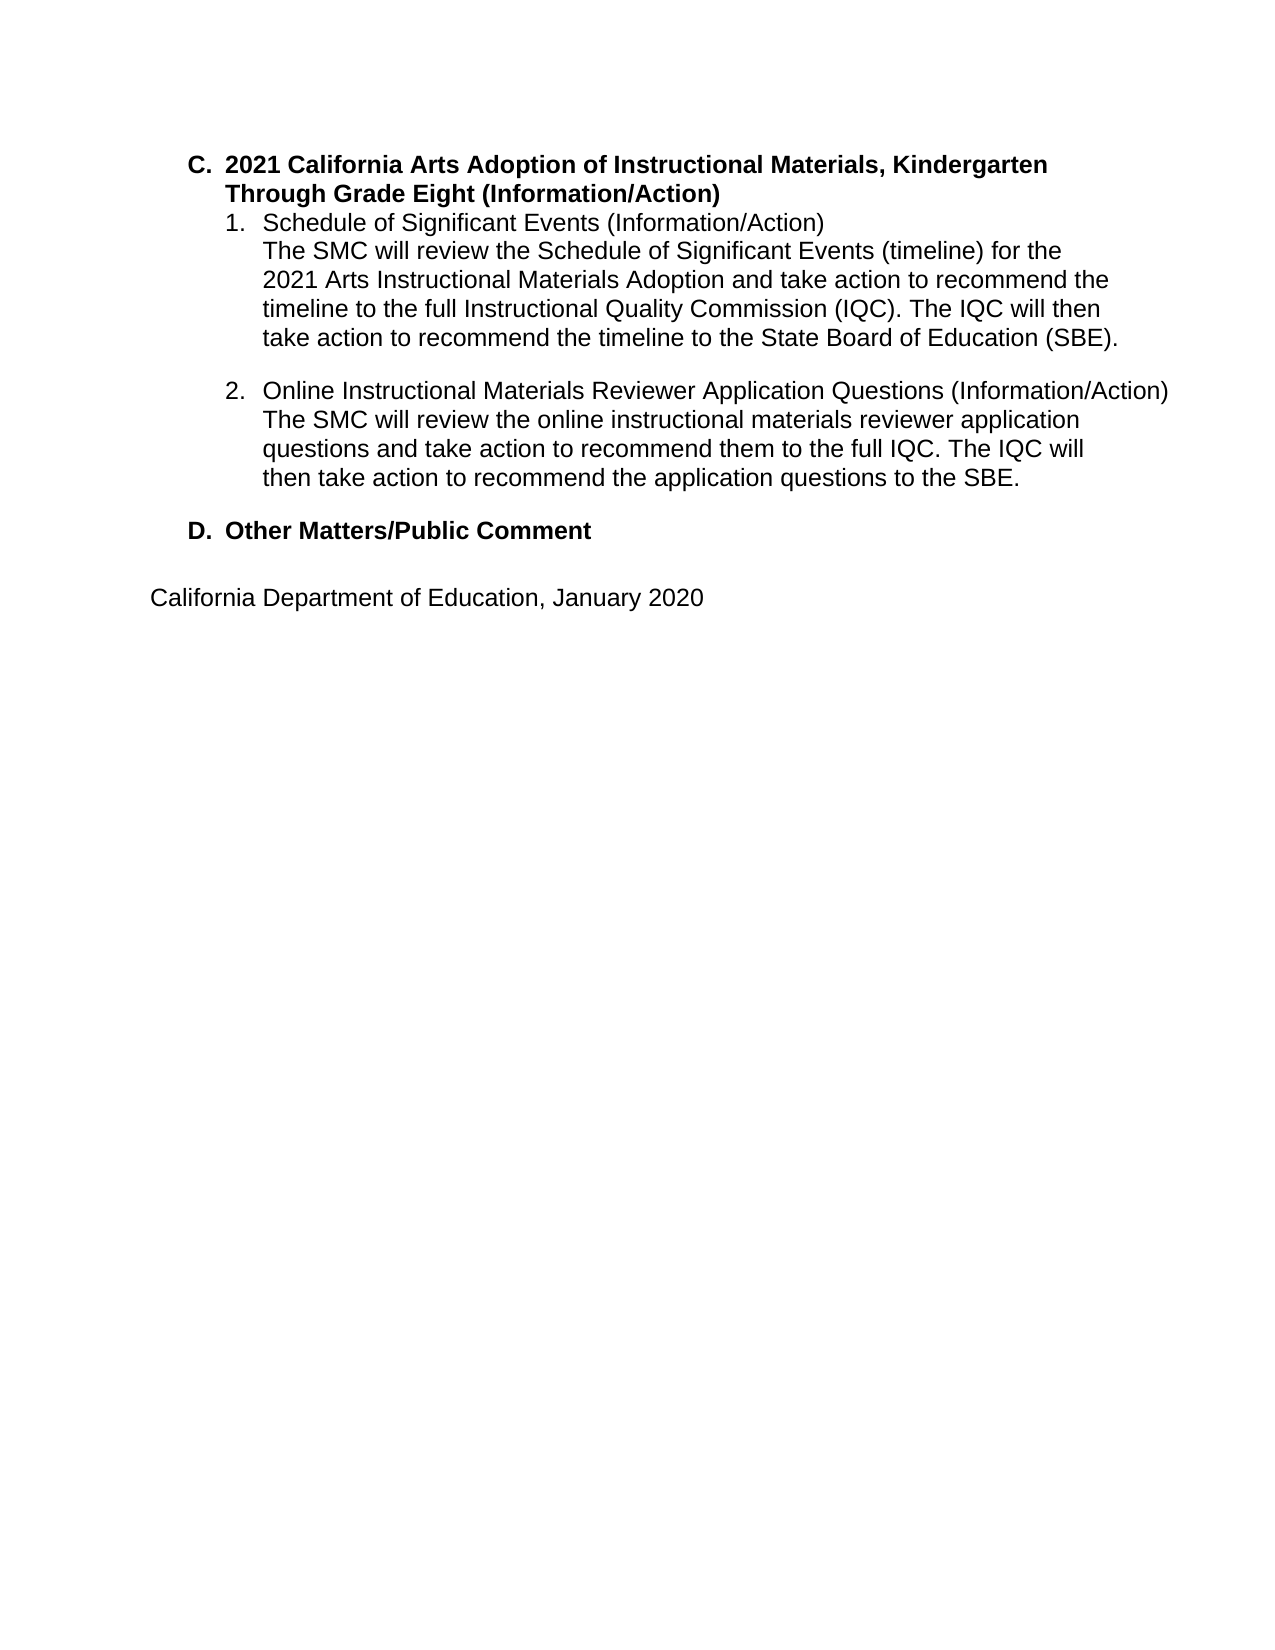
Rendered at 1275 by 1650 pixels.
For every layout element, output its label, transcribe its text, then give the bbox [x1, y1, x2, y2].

text California Department of Education, January 2020 [150, 582, 1125, 611]
subtitle 2021 California Arts Adoption of Instructional Materials, Kindergarten Through Grade Eight (Information/Action) [187, 150, 1125, 207]
text The SMC will review the online instructional materials reviewer application questions and take action to recommend them to the full IQC. The IQC will then take action to recommend the application questions to the SBE. [262, 405, 1125, 491]
list Schedule of Significant Events (Information/Action) [225, 207, 1125, 236]
text The SMC will review the Schedule of Significant Events (timeline) for the 2021 Arts Instructional Materials Adoption and take action to recommend the timeline to the full Instructional Quality Commission (IQC). The IQC will then take action to recommend the timeline to the State Board of Education (SBE). [262, 236, 1125, 351]
subtitle Other Matters/Public Comment [187, 516, 1125, 545]
list Online Instructional Materials Reviewer Application Questions (Information/Action) [225, 376, 1200, 405]
